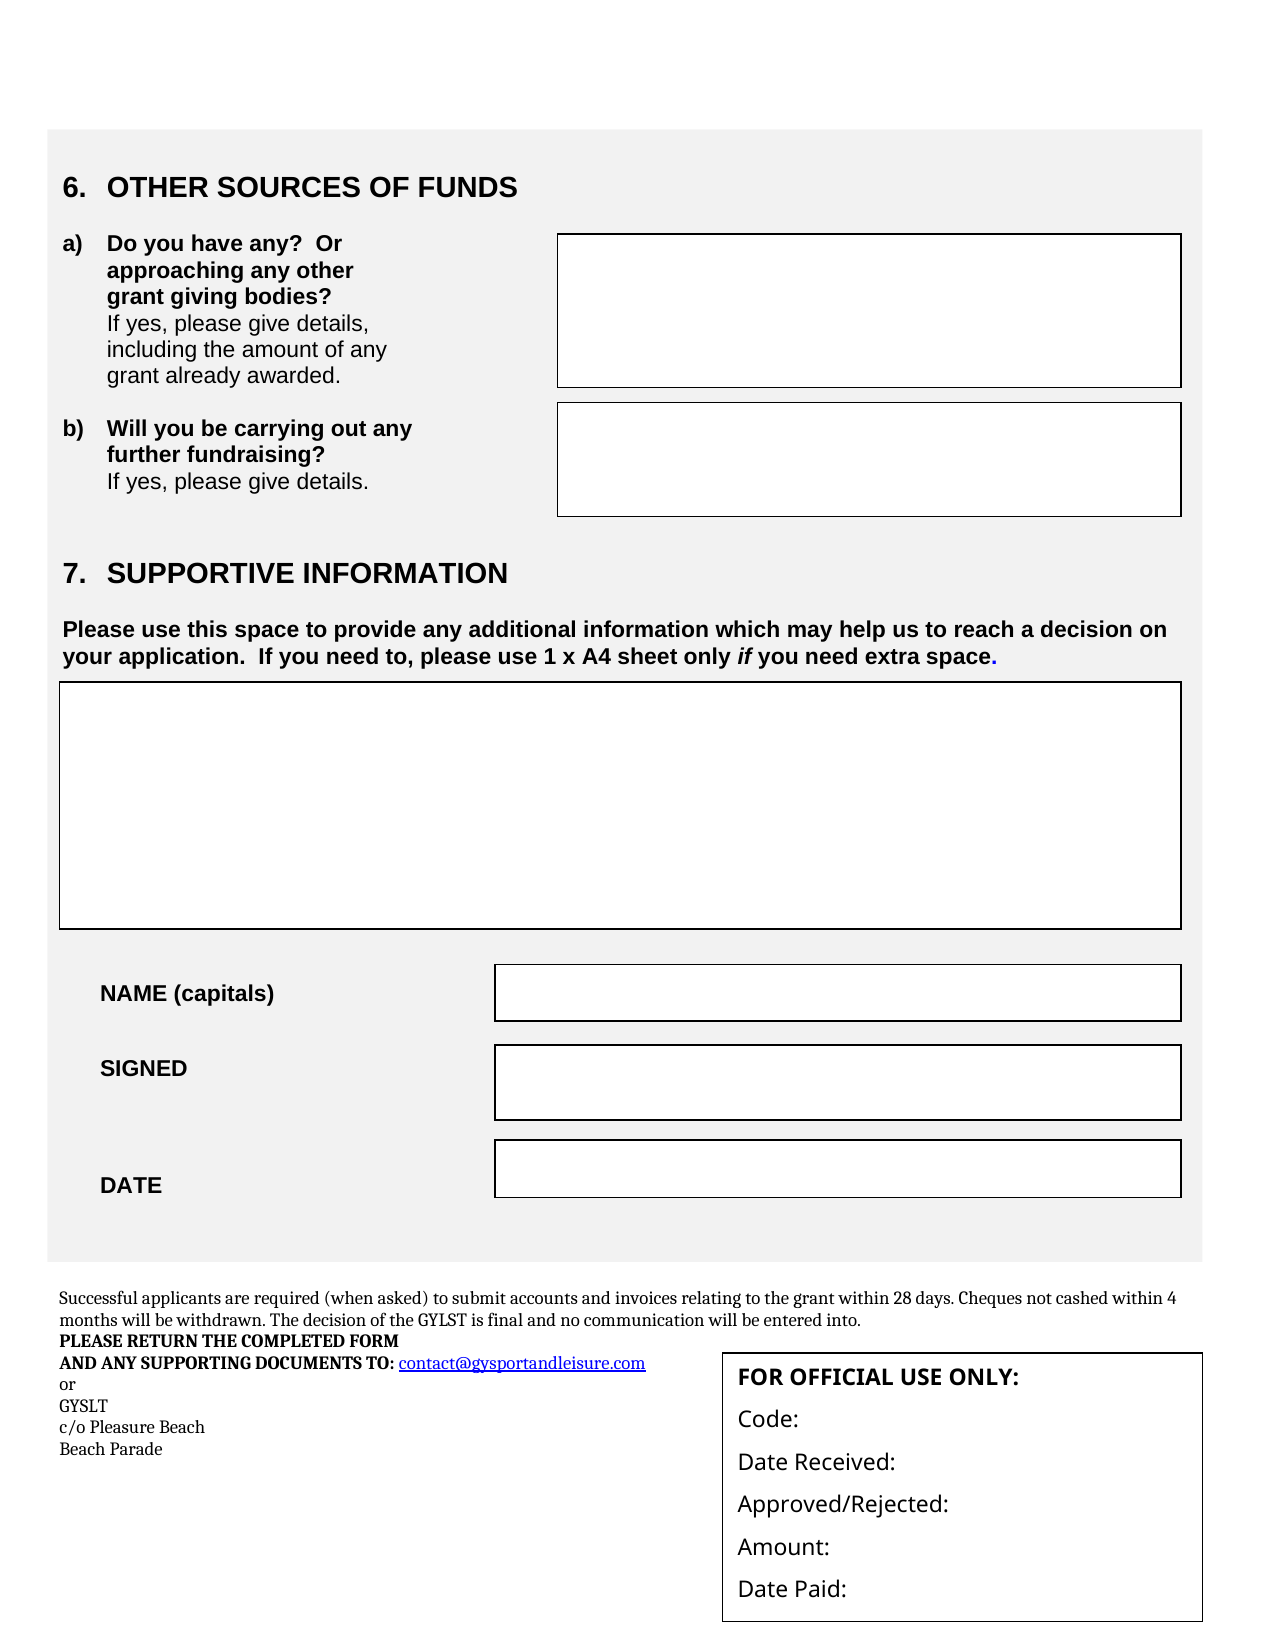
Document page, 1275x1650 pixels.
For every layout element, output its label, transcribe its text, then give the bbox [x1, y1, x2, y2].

text or [59, 1374, 722, 1395]
text c/o Pleasure Beach [59, 1417, 722, 1438]
text PLEASE RETURN THE COMPLETED FORM [59, 1331, 1122, 1352]
text AND ANY SUPPORTING DOCUMENTS TO: contact@gysportandleisure.com [59, 1352, 722, 1374]
text GYSLT [59, 1395, 722, 1417]
text Beach Parade [59, 1438, 722, 1460]
text Successful applicants are required (when asked) to submit accounts and invoices relating to the grant within 28 days. Cheques not cashed within 4 months will be withdrawn. The decision of the GYLST is final and no communication will be entered into. [59, 1288, 1211, 1331]
